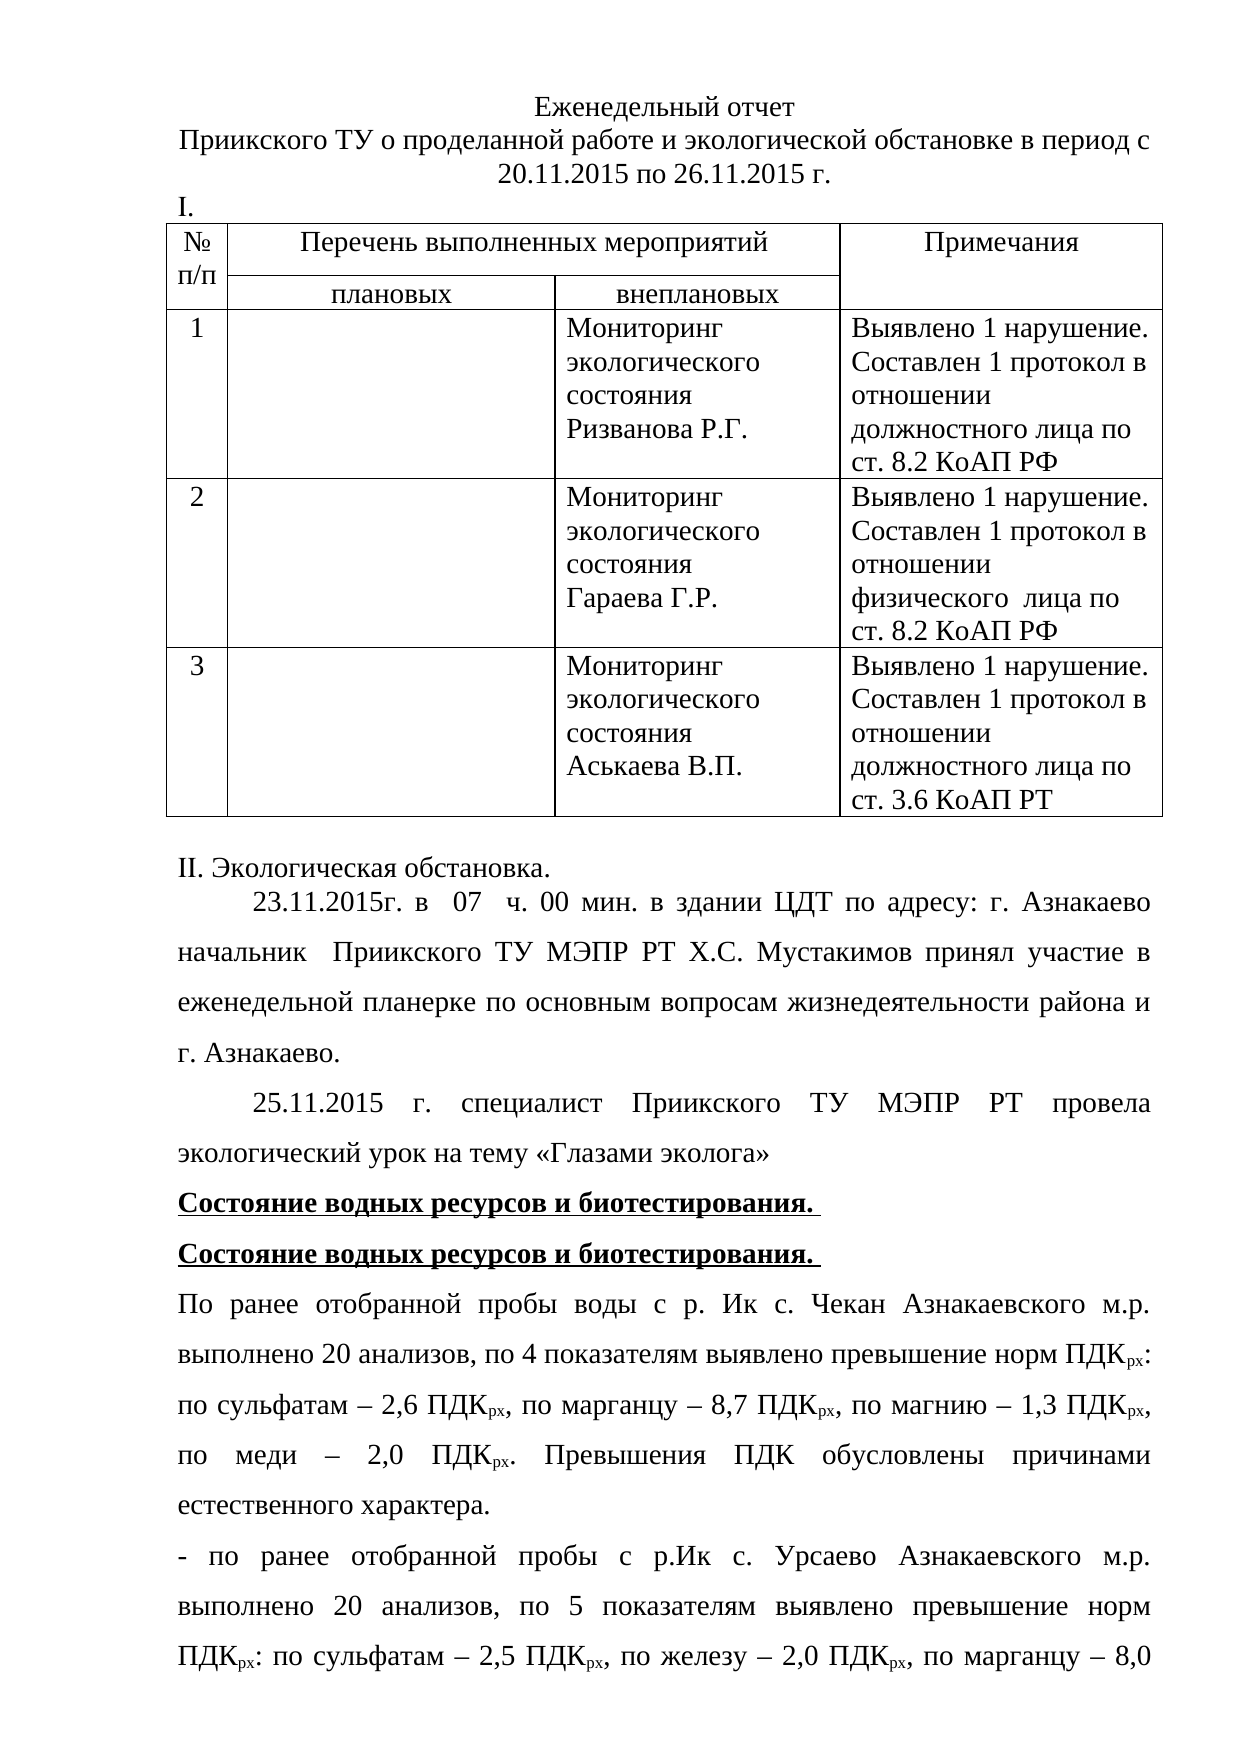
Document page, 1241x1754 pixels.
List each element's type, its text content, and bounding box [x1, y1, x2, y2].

text . [177, 189, 1152, 223]
table_cell плановых [228, 276, 554, 309]
text Еженедельный отчет [177, 89, 1152, 122]
table_cell Выявлено 1 нарушение. Составлен 1 протокол в отношении должностного лица по ст. 8.2 КоАП РФ [841, 310, 1162, 478]
text По ранее отобранной пробы воды с р. Ик с. Чекан Азнакаевского м.р. выполнено 20 анализов, по 4 показателям выявлено превышение норм ПДКрх: по сульфатам – 2,6 ПДКрх, по марганцу – 8,7 ПДКрх, по магнию – 1,3 ПДКрх, по меди – 2,0 ПДКрх. Превышения ПДК обусловлены причинами естественного характера. [177, 1286, 1152, 1521]
table_cell 2 [167, 479, 227, 647]
text 23.11.2015г. в 07 ч. 00 мин. в здании ЦДТ по адресу: г. Азнакаево начальник Приикского ТУ МЭПР РТ Х.С. Мустакимов принял участие в еженедельной планерке по основным вопросам жизнедеятельности района и г. Азнакаево. [177, 884, 1152, 1068]
text . Экологическая обстановка. [177, 850, 1152, 884]
table_cell [228, 648, 554, 816]
table_cell Выявлено 1 нарушение. Составлен 1 протокол в отношении физического лица по ст. 8.2 КоАП РФ [841, 479, 1162, 647]
text Состояние водных ресурсов и биотестирования. [177, 1236, 1152, 1269]
text 25.11.2015 г. специалист Приикского ТУ МЭПР РТ провела экологический урок на тему «Глазами эколога» [177, 1085, 1152, 1169]
table_cell Мониторинг экологического состояния Гараева Г.Р. [556, 479, 839, 647]
table_cell 1 [167, 310, 227, 478]
table_cell [228, 479, 554, 647]
table_cell [228, 310, 554, 478]
table_header Перечень выполненных мероприятий [228, 224, 839, 275]
table_cell Выявлено 1 нарушение. Составлен 1 протокол в отношении должностного лица по ст. 3.6 КоАП РТ [841, 648, 1162, 816]
table_header № п/п [167, 224, 227, 309]
table_cell Мониторинг экологического состояния Ризванова Р.Г. [556, 310, 839, 478]
text Приикского ТУ о проделанной работе и экологической обстановке в период с 20.11.2015 по 26.11.2015 г. [177, 122, 1152, 189]
table_cell Мониторинг экологического состояния Аськаева В.П. [556, 648, 839, 816]
text Состояние водных ресурсов и биотестирования. [177, 1186, 1152, 1219]
table_cell внеплановых [556, 276, 839, 309]
table_header Примечания [841, 224, 1162, 309]
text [177, 1538, 1152, 1672]
table_cell 3 [167, 648, 227, 816]
